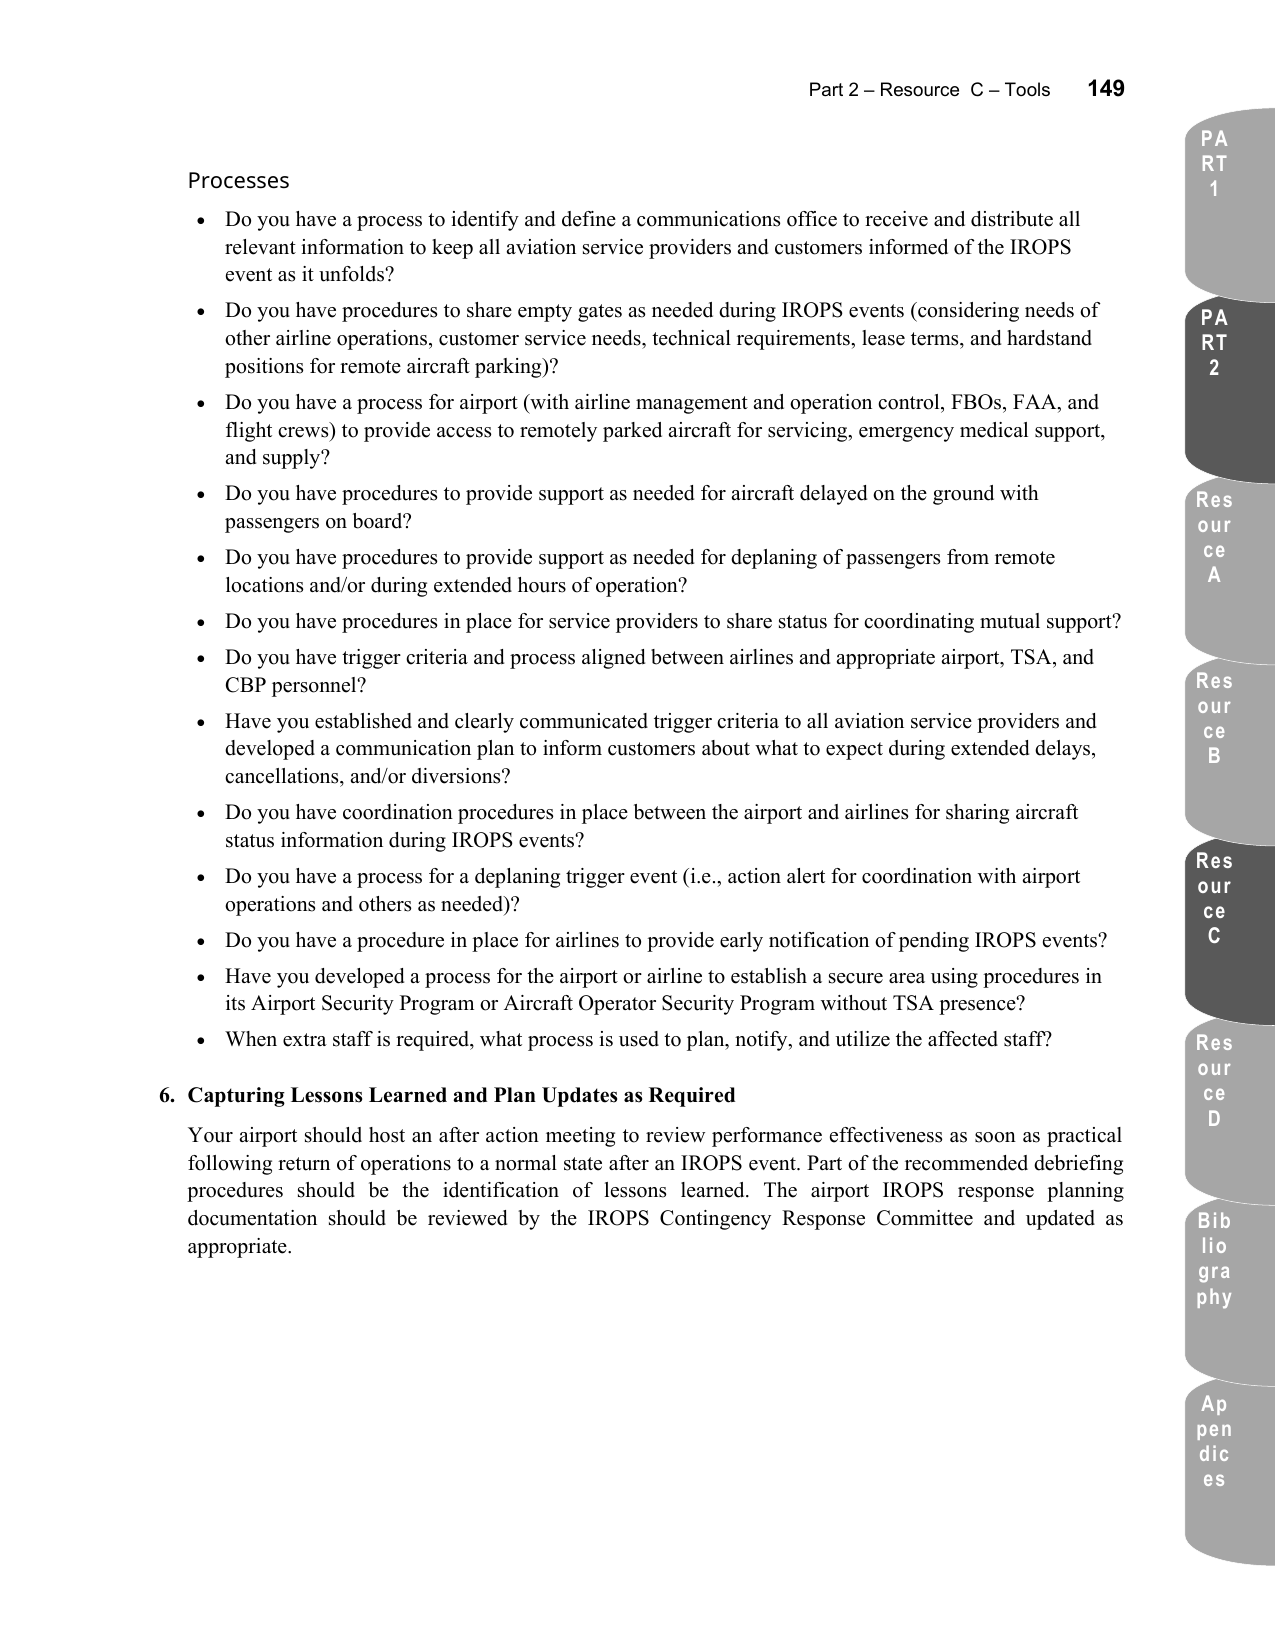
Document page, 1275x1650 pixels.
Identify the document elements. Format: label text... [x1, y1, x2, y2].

list Do you have procedures to provide support as needed for deplaning of passengers from remote locations and/or during extended hours of operation? [196, 544, 1125, 597]
list When extra staff is required, what process is used to plan, notify, and utilize the affected staff? [196, 1026, 1125, 1052]
list Do you have procedures in place for service providers to share status for coordinating mutual support? [196, 608, 1125, 633]
list Do you have a process to identify and define a communications office to receive and distribute all relevant information to keep all aviation service providers and customers informed of the IROPS event as it unfolds? [196, 206, 1125, 287]
list Have you developed a process for the airport or airline to establish a secure area using procedures in its Airport Security Program or Aircraft Operator Security Program without TSA presence? [196, 963, 1125, 1016]
list Have you established and clearly communicated trigger criteria to all aviation service providers and developed a communication plan to inform customers about what to expect during extended delays, cancellations, and/or diversions? [196, 708, 1125, 788]
list Do you have coordination procedures in place between the airport and airlines for sharing aircraft status information during IROPS events? [196, 799, 1125, 852]
list Capturing Lessons Learned and Plan Updates as Required [159, 1082, 1125, 1107]
list Do you have a procedure in place for airlines to provide early notification of pending IROPS events? [196, 927, 1125, 952]
list Do you have trigger criteria and process aligned between airlines and appropriate airport, TSA, and CBP personnel? [196, 644, 1125, 697]
list Do you have procedures to provide support as needed for aircraft delayed on the ground with passengers on board? [196, 480, 1125, 533]
text Your airport should host an after action meeting to review performance effectiveness as soon as practical following return of operations to a normal state after an IROPS event. Part of the recommended debriefing procedures should be the identification of lessons learned. The airport IROPS response planning documentation should be reviewed by the IROPS Contingency Response Committee and updated as appropriate. [187, 1122, 1125, 1258]
list Do you have a process for airport (with airline management and operation control, FBOs, FAA, and flight crews) to provide access to remotely parked aircraft for servicing, emergency medical support, and supply? [196, 389, 1125, 469]
list Do you have procedures to share empty gates as needed during IROPS events (considering needs of other airline operations, customer service needs, technical requirements, lease terms, and hardstand positions for remote aircraft parking)? [196, 297, 1125, 378]
text Processes [187, 165, 1125, 195]
list Do you have a process for a deplaning trigger event (i.e., action alert for coordination with airport operations and others as needed)? [196, 863, 1125, 916]
